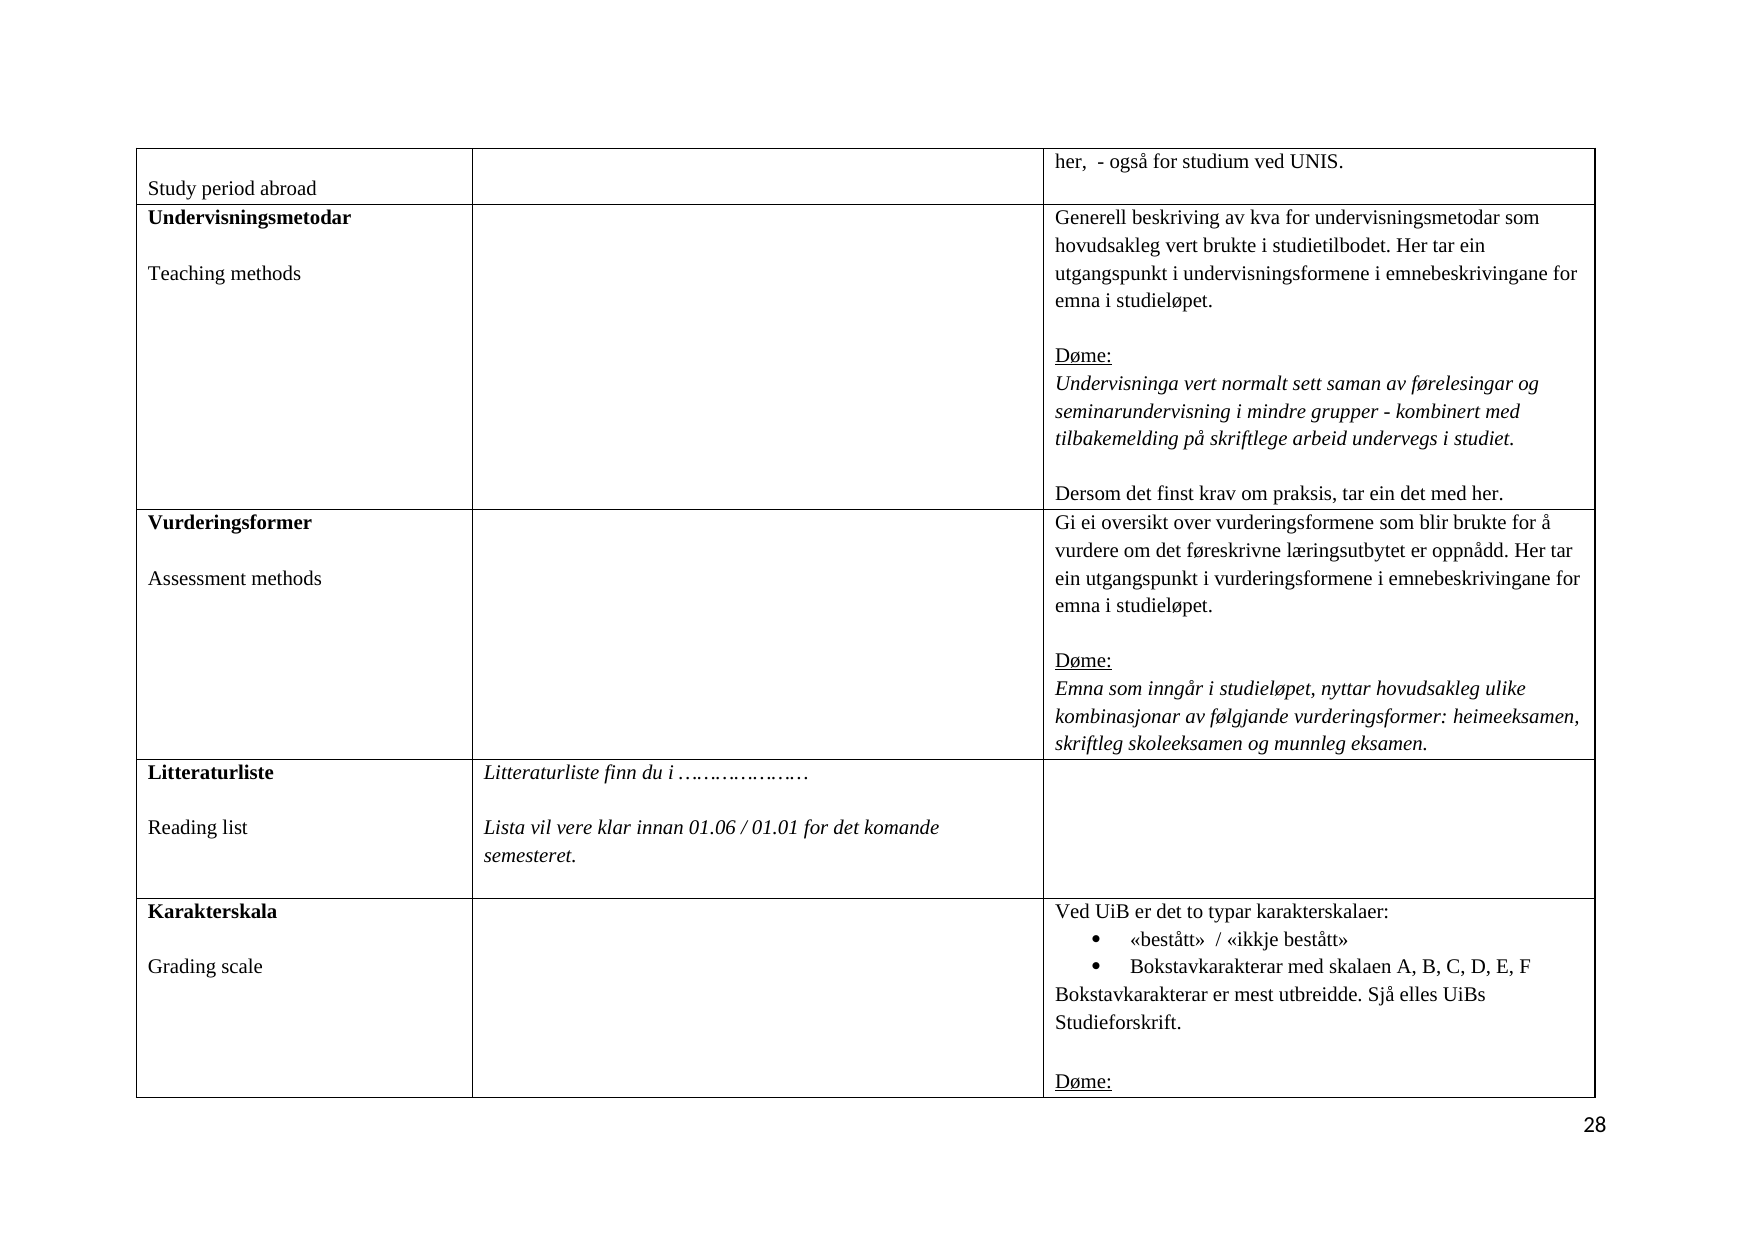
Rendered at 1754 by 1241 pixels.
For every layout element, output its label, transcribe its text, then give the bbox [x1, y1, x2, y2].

table_cell Litteraturliste Reading list [137, 760, 472, 898]
table_cell Vurderingsformer Assessment methods [137, 510, 472, 759]
table_cell [473, 510, 1043, 759]
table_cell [137, 149, 472, 204]
table_cell Undervisningsmetodar Teaching methods [137, 205, 472, 509]
table_cell [473, 205, 1043, 509]
table_cell Gi ei oversikt over vurderingsformene som blir brukte for å vurdere om det føreskrivne læringsutbytet er oppnådd. Her tar ein utgangspunkt i vurderingsformene i emnebeskrivingane for emna i studieløpet. Døme: Emna som inngår i studieløpet, nyttar hovudsakleg ulike kombinasjonar av følgjande vurderingsformer: heimeeksamen, skriftleg skoleeksamen og munnleg eksamen. [1044, 510, 1594, 759]
table_cell [1044, 760, 1594, 898]
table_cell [1044, 149, 1594, 204]
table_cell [1044, 899, 1594, 1097]
table_cell Litteraturliste finn du i ………………… Lista vil vere klar innan 01.06 / 01.01 for det komande semesteret. [473, 760, 1043, 898]
table_cell Generell beskriving av kva for undervisningsmetodar som hovudsakleg vert brukte i studietilbodet. Her tar ein utgangspunkt i undervisningsformene i emnebeskrivingane for emna i studieløpet. Døme: Undervisninga vert normalt sett saman av førelesingar og seminarundervisning i mindre grupper - kombinert med tilbakemelding på skriftlege arbeid undervegs i studiet. Dersom det finst krav om praksis, tar ein det med her. [1044, 205, 1594, 509]
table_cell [137, 899, 472, 1097]
table_cell [473, 899, 1043, 1097]
table_cell [473, 149, 1043, 204]
